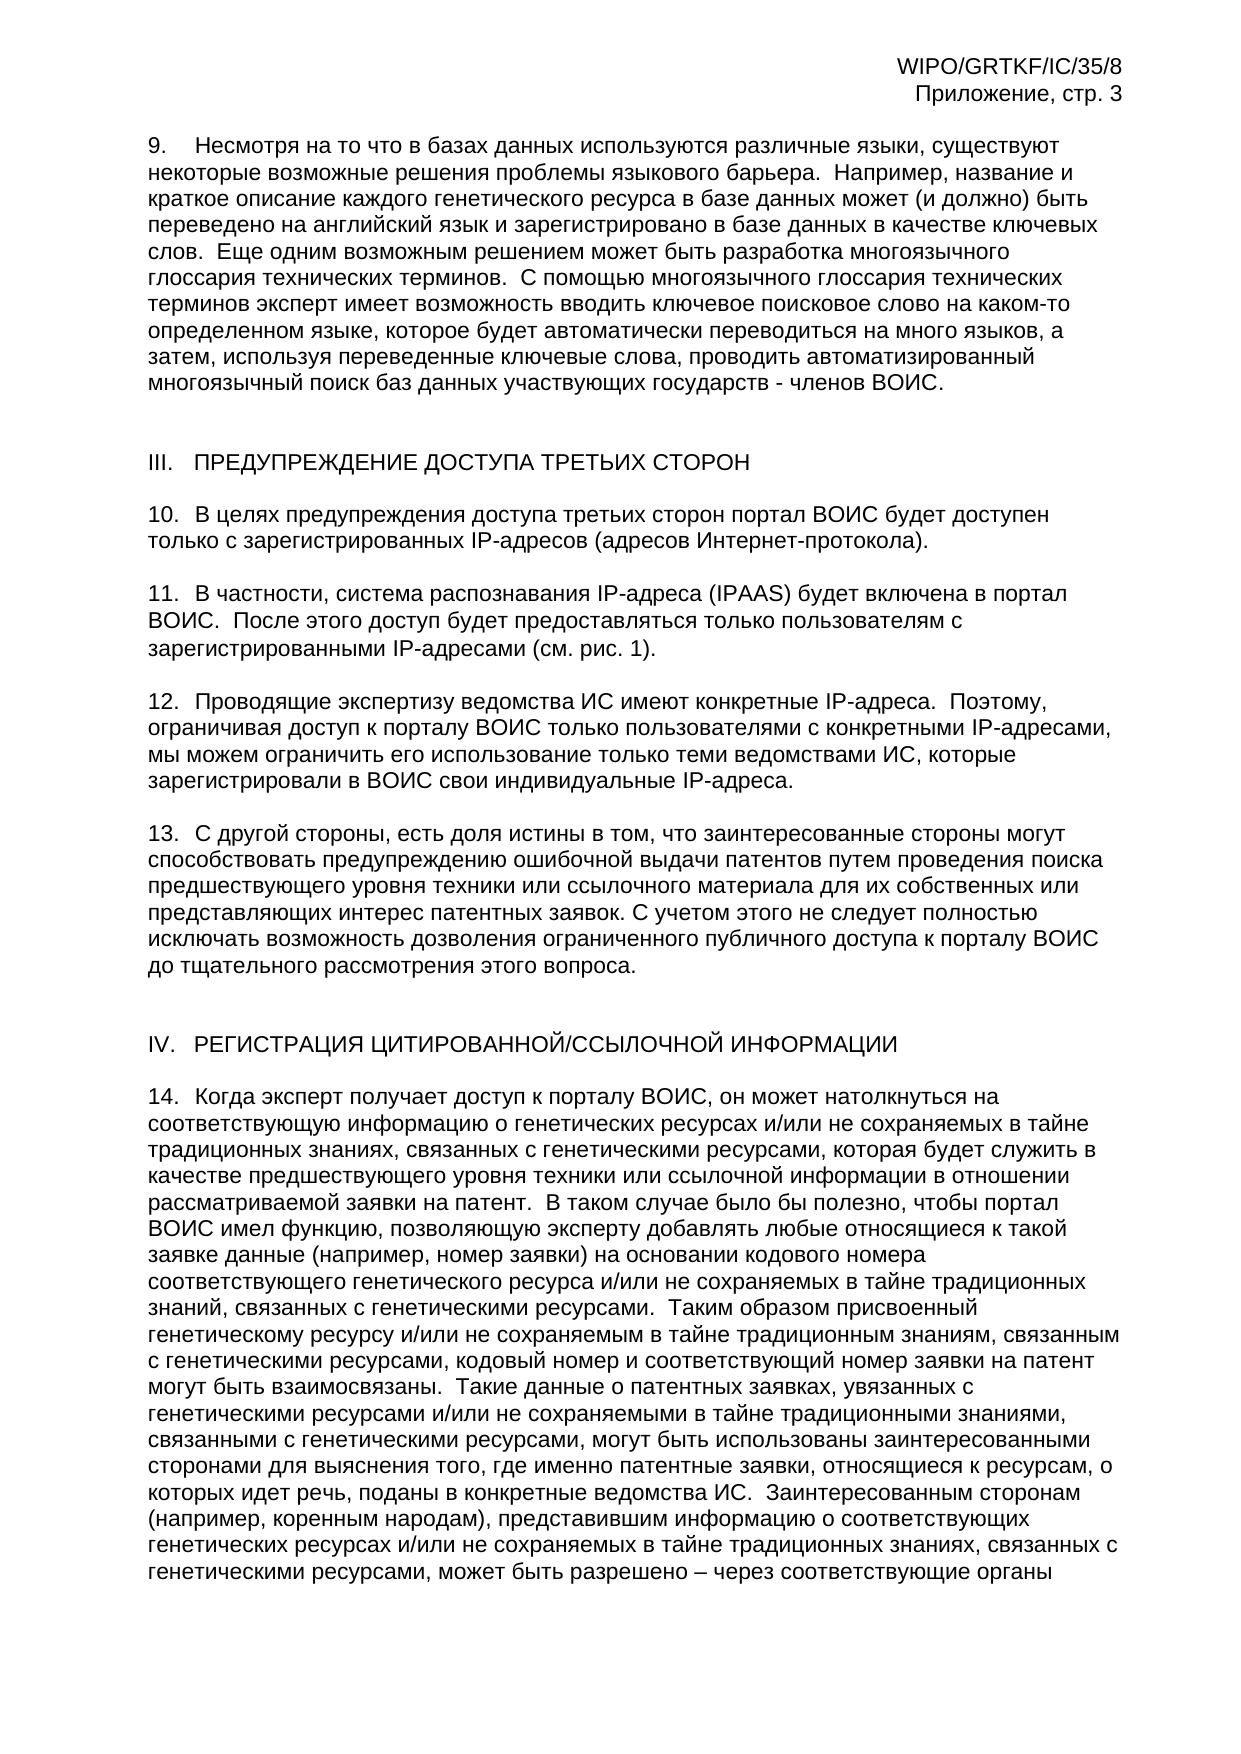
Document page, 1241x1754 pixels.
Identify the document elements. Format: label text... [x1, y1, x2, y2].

list В частности, система распознавания IP-адреса (IPAAS) будет включена в портал ВОИС. После этого доступ будет предоставляться только пользователям с зарегистрированными IP-адресами (см. рис. 1). [148, 580, 1122, 662]
text III. ПРЕДУПРЕЖДЕНИЕ ДОСТУПА ТРЕТЬИХ СТОРОН [148, 448, 1122, 475]
list Проводящие экспертизу ведомства ИС имеют конкретные IP-адреса. Поэтому, ограничивая доступ к порталу ВОИС только пользователями с конкретными IP-адресами, мы можем ограничить его использование только теми ведомствами ИС, которые зарегистрировали в ВОИС свои индивидуальные IP-адреса. [148, 688, 1122, 793]
list Несмотря на то что в базах данных используются различные языки, существуют некоторые возможные решения проблемы языкового барьера. Например, название и краткое описание каждого генетического ресурса в базе данных может (и должно) быть переведено на английский язык и зарегистрировано в базе данных в качестве ключевых слов. Еще одним возможным решением может быть разработка многоязычного глоссария технических терминов. С помощью многоязычного глоссария технических терминов эксперт имеет возможность вводить ключевое поисковое слово на каком-то определенном языке, которое будет автоматически переводиться на много языков, а затем, используя переведенные ключевые слова, проводить автоматизированный многоязычный поиск баз данных участвующих государств - членов ВОИС. [148, 132, 1122, 396]
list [148, 1083, 1122, 1584]
text IV. РЕГИСТРАЦИЯ ЦИТИРОВАННОЙ/ССЫЛОЧНОЙ ИНФОРМАЦИИ [148, 1031, 1122, 1057]
list В целях предупреждения доступа третьих сторон портал ВОИС будет доступен только с зарегистрированных IP-адресов (адресов Интернет-протокола). [148, 501, 1122, 554]
list С другой стороны, есть доля истины в том, что заинтересованные стороны могут способствовать предупреждению ошибочной выдачи патентов путем проведения поиска предшествующего уровня техники или ссылочного материала для их собственных или представляющих интерес патентных заявок. С учетом этого не следует полностью исключать возможность дозволения ограниченного публичного доступа к порталу ВОИС до тщательного рассмотрения этого вопроса. [148, 820, 1122, 978]
